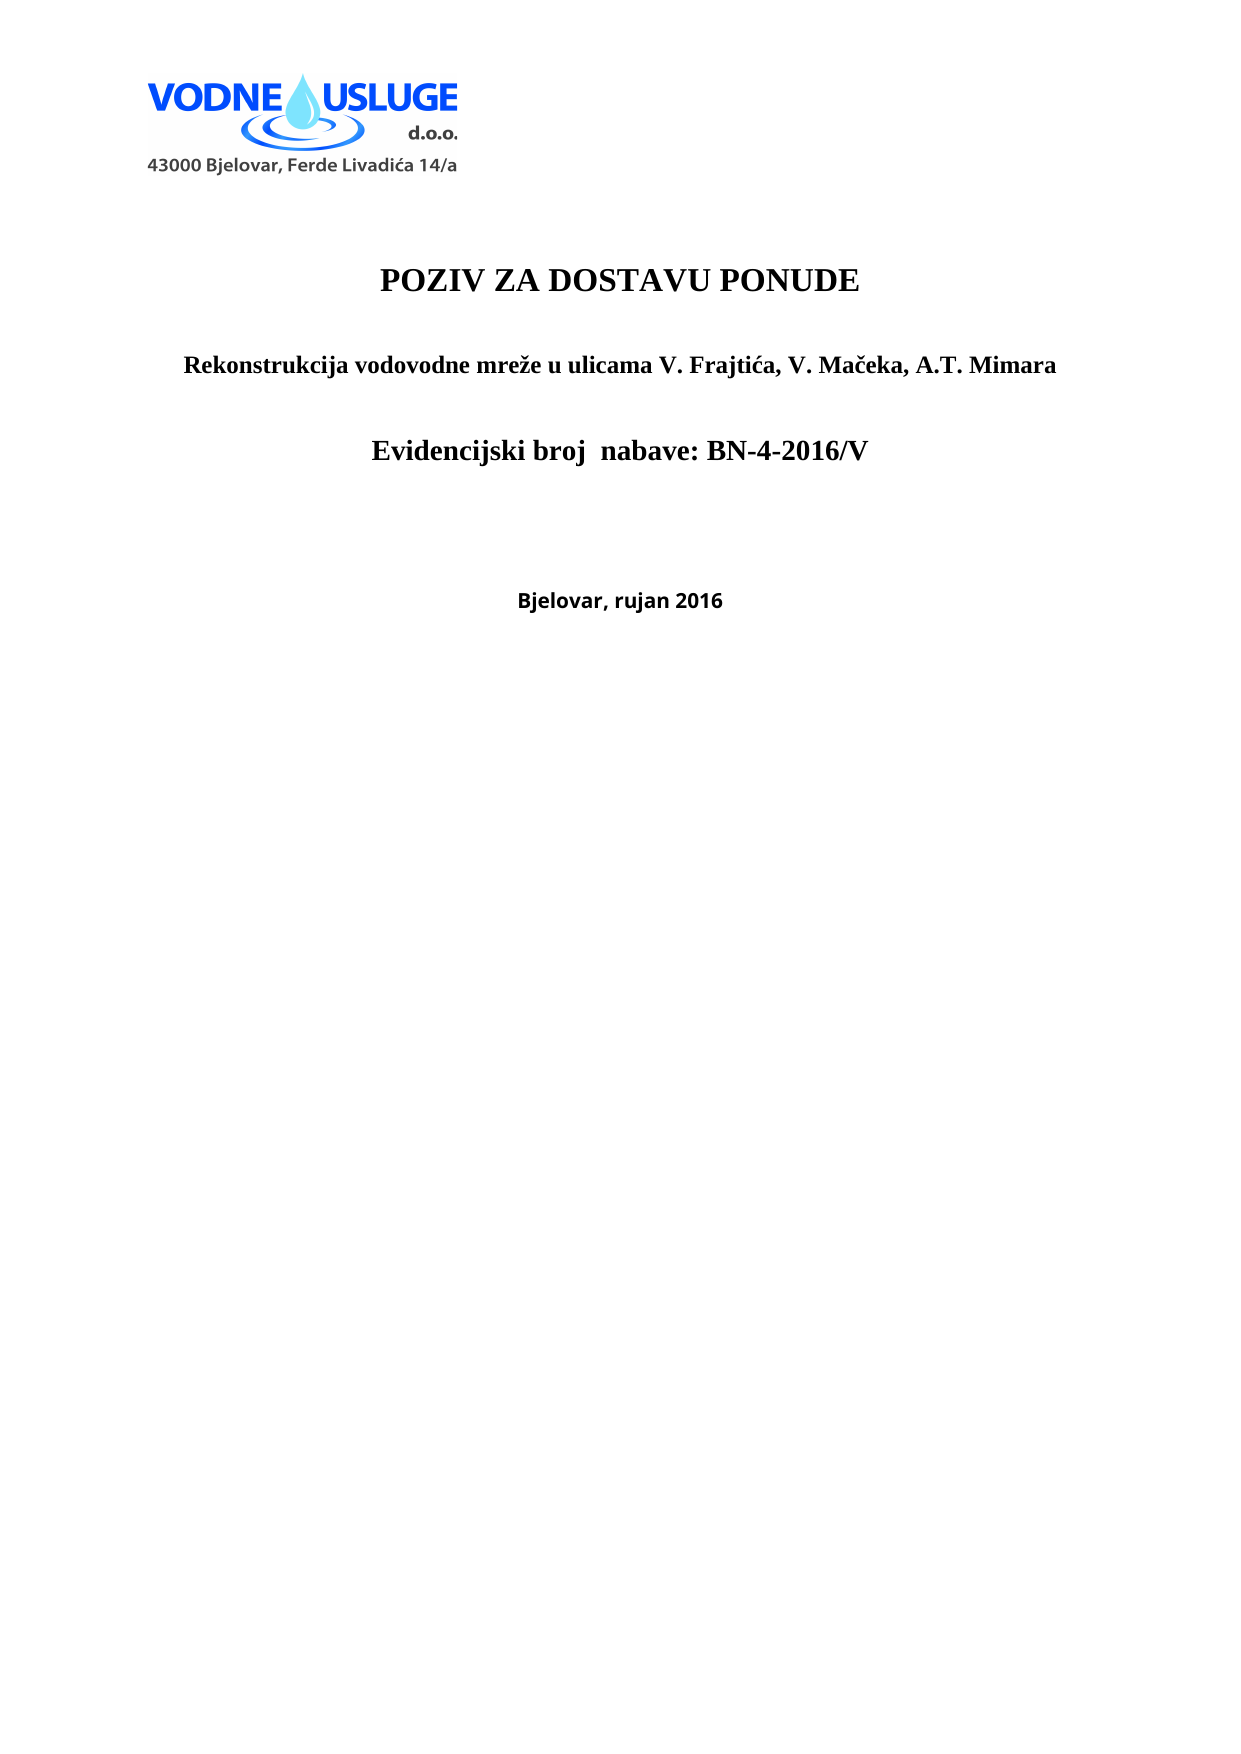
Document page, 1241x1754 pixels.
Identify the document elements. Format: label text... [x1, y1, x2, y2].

text Rekonstrukcija vodovodne mreže u ulicama V. Frajtića, V. Mačeka, A.T. Mimara [148, 350, 1092, 379]
picture [147, 73, 458, 176]
text POZIV ZA DOSTAVU PONUDE [148, 261, 1092, 299]
text Bjelovar, rujan 2016 [148, 586, 1092, 614]
subtitle Evidencijski broj nabave: BN-4-2016/V [148, 433, 1092, 466]
